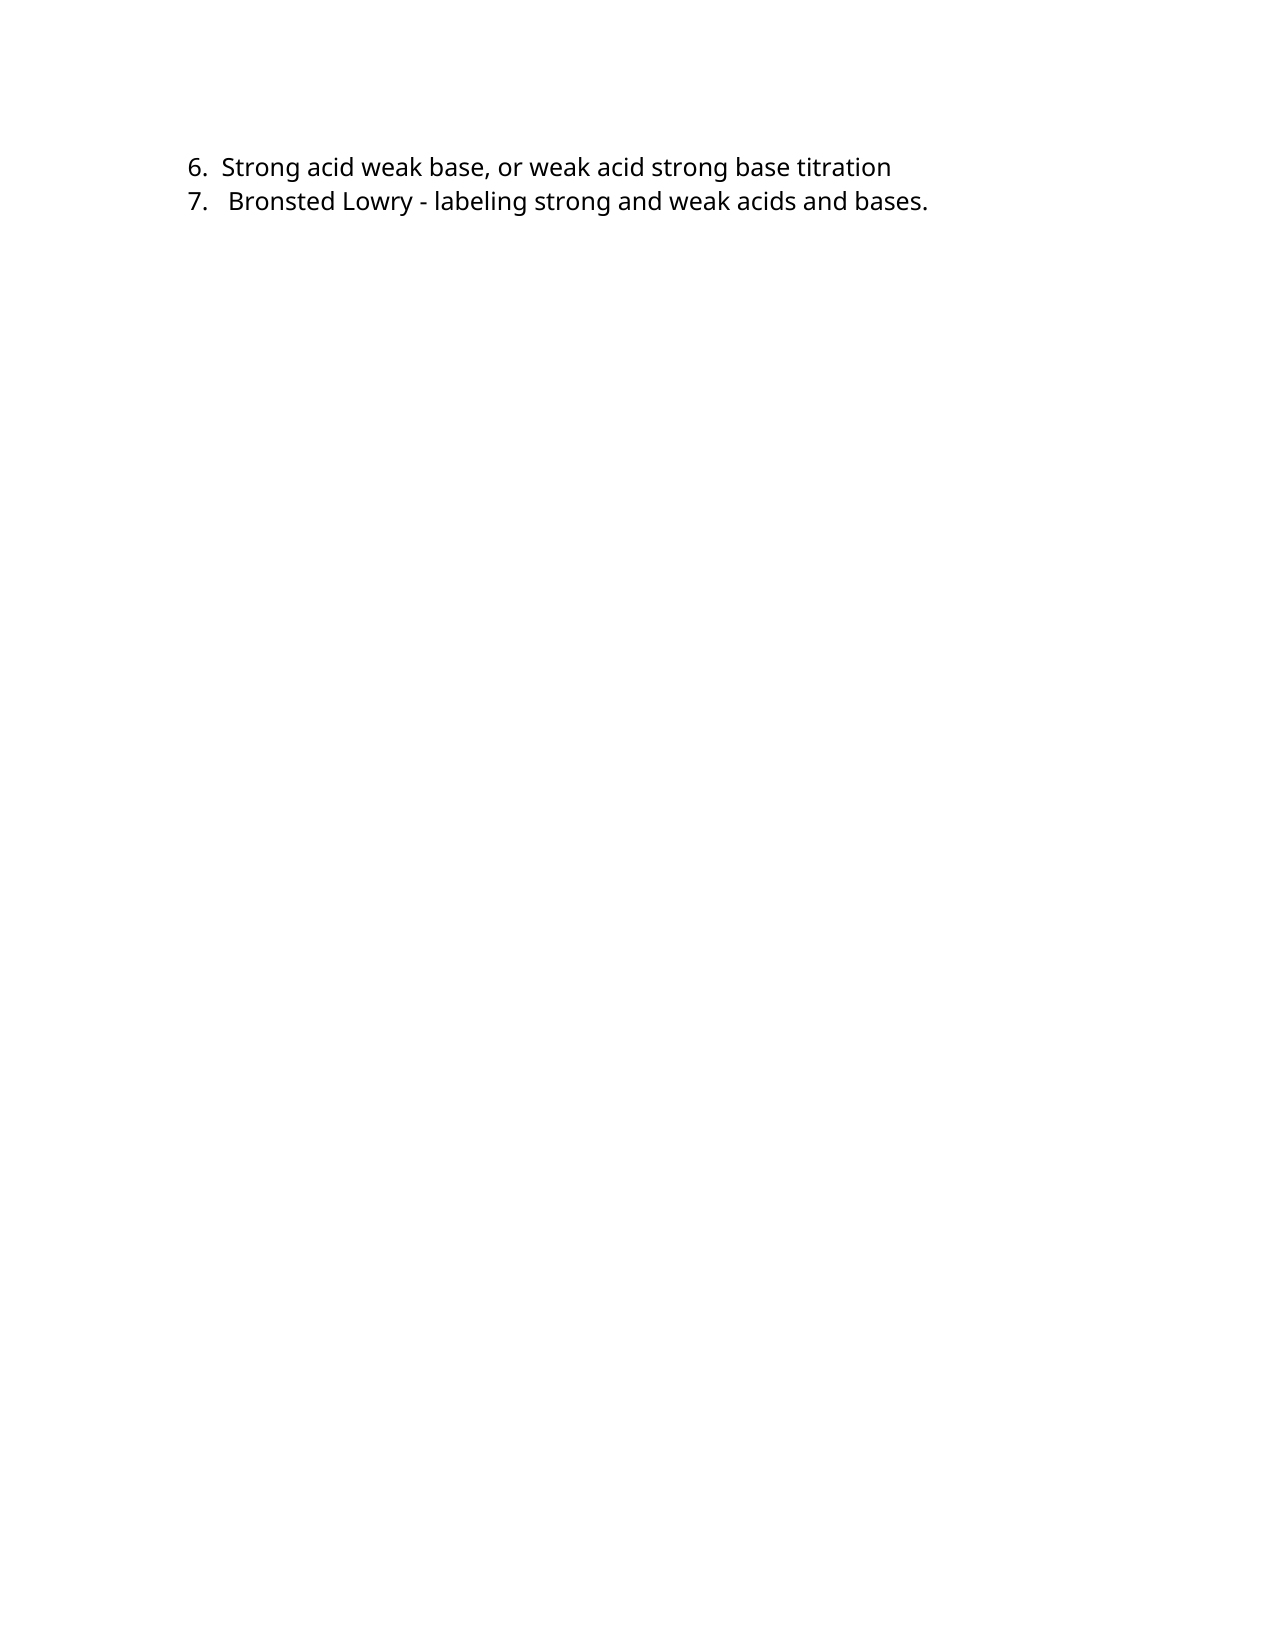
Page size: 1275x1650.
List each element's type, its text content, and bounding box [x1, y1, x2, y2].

text 7. Bronsted Lowry - labeling strong and weak acids and bases. [187, 184, 1087, 218]
text 6. Strong acid weak base, or weak acid strong base titration [187, 150, 1087, 184]
